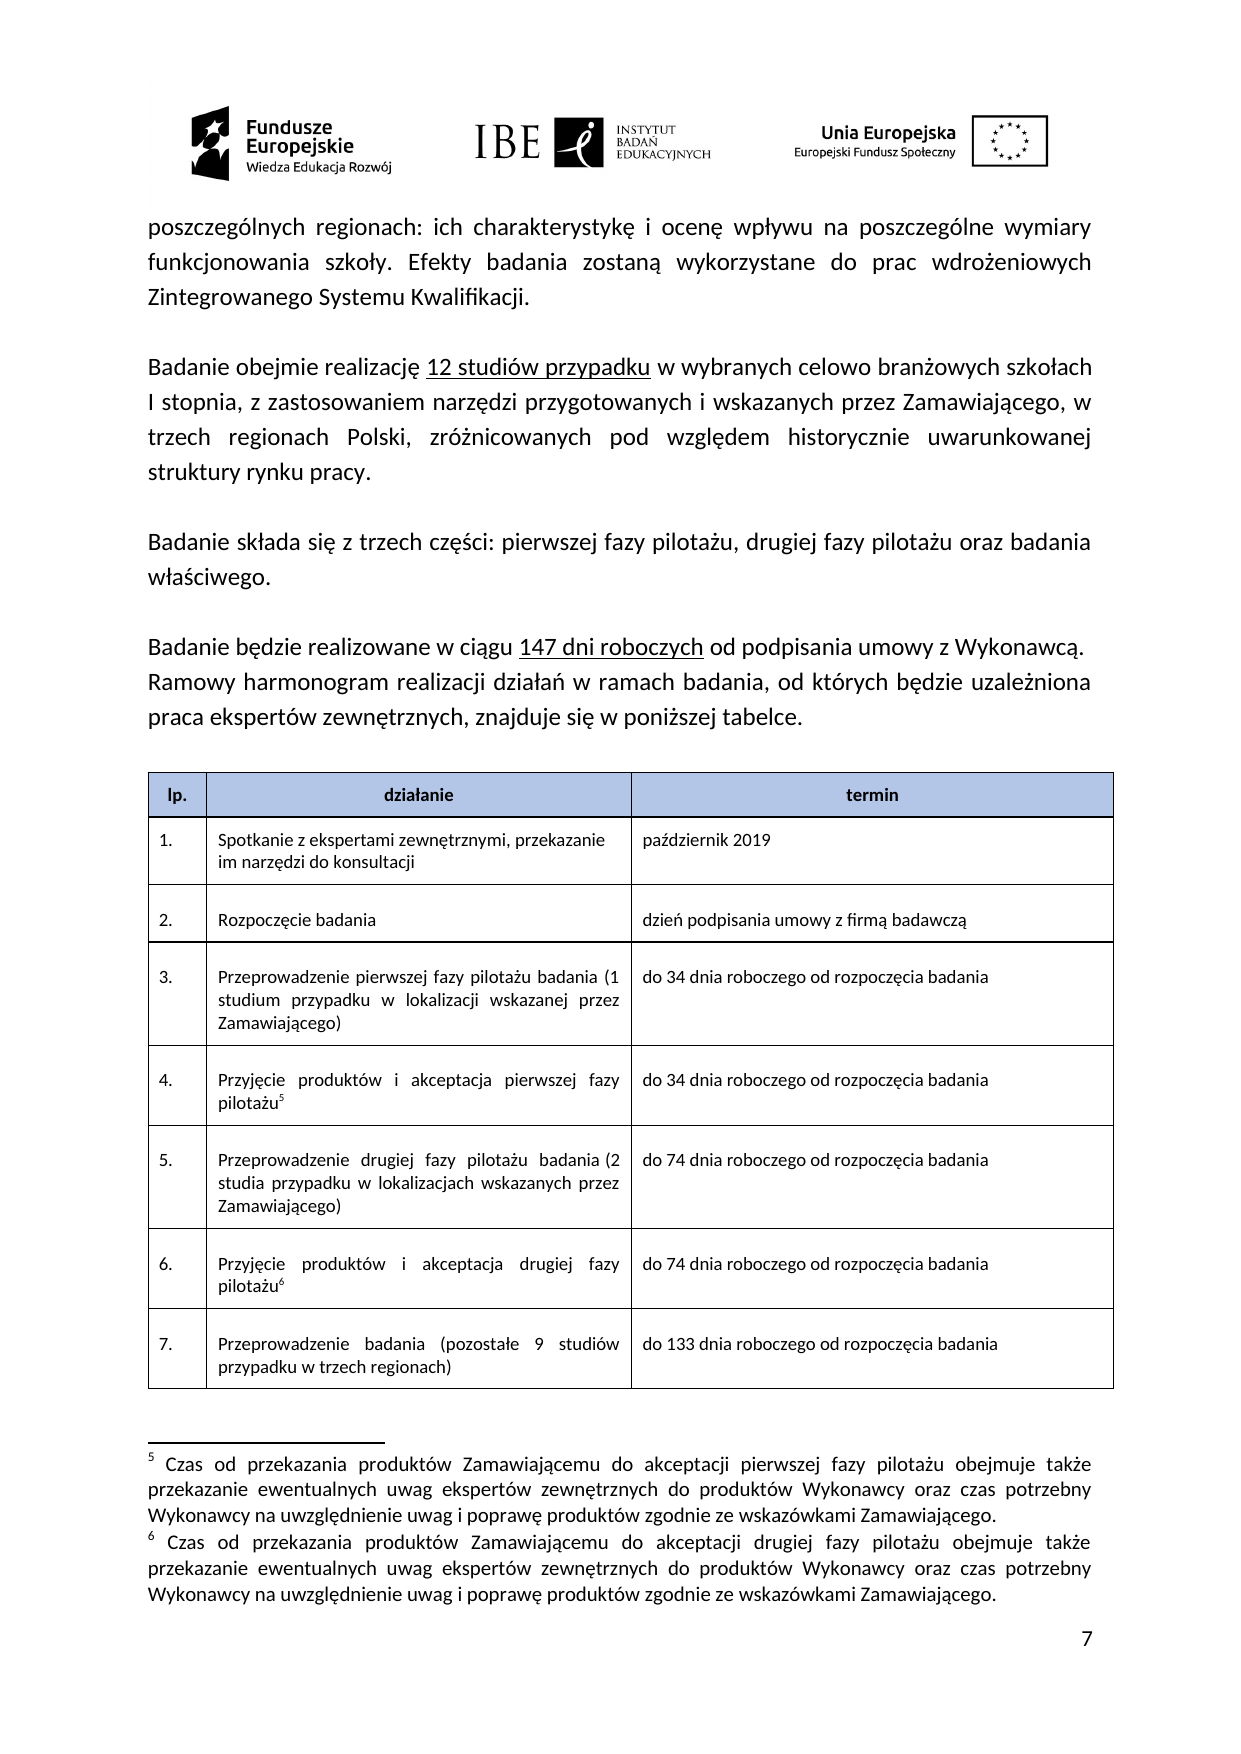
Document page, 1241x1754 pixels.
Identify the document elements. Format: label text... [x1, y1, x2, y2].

table_header działanie [207, 773, 631, 816]
table_cell 3. [149, 943, 206, 1044]
table_cell 1. [149, 818, 206, 884]
table_cell 7. [149, 1309, 206, 1388]
table_cell Przyjęcie produktów i akceptacja drugiej fazy pilotażu [207, 1229, 631, 1308]
table_cell Rozpoczęcie badania [207, 885, 631, 941]
text Badanie składa się z trzech części: pierwszej fazy pilotażu, drugiej fazy pilotażu oraz badania właściwego. [148, 527, 1093, 592]
table_header termin [632, 773, 1113, 816]
table_cell do 74 dnia roboczego od rozpoczęcia badania [632, 1126, 1113, 1228]
table_cell 4. [149, 1046, 206, 1125]
table_cell Spotkanie z ekspertami zewnętrznymi, przekazanie im narzędzi do konsultacji [207, 818, 631, 884]
table_cell Przeprowadzenie pierwszej fazy pilotażu badania (1 studium przypadku w lokalizacji wskazanej przez Zamawiającego) [207, 943, 631, 1044]
table_cell do 133 dnia roboczego od rozpoczęcia badania [632, 1309, 1113, 1388]
table_cell Przyjęcie produktów i akceptacja pierwszej fazy pilotażu [207, 1046, 631, 1125]
text Badanie będzie realizowane w ciągu 147 dni roboczych od podpisania umowy z Wykonawcą. [148, 632, 1093, 662]
table_cell do 74 dnia roboczego od rozpoczęcia badania [632, 1229, 1113, 1308]
table_cell do 34 dnia roboczego od rozpoczęcia badania [632, 1046, 1113, 1125]
table_header lp. [149, 773, 206, 816]
table_cell do 34 dnia roboczego od rozpoczęcia badania [632, 943, 1113, 1044]
table_cell 5. [149, 1126, 206, 1228]
table_cell dzień podpisania umowy z firmą badawczą [632, 885, 1113, 941]
text Badanie obejmie realizację 12 studiów przypadku w wybranych celowo branżowych szkołach I stopnia, z zastosowaniem narzędzi przygotowanych i wskazanych przez Zamawiającego, w trzech regionach Polski, zróżnicowanych pod względem historycznie uwarunkowanej struktury rynku pracy. [148, 352, 1093, 487]
table_cell Przeprowadzenie badania (pozostałe 9 studiów przypadku w trzech regionach) [207, 1309, 631, 1388]
table_cell październik 2019 [632, 818, 1113, 884]
table_cell 2. [149, 885, 206, 941]
text Ramowy harmonogram realizacji działań w ramach badania, od których będzie uzależniona praca ekspertów zewnętrznych, znajduje się w poniższej tabelce. [148, 667, 1093, 732]
table_cell 6. [149, 1229, 206, 1308]
table_cell Przeprowadzenie drugiej fazy pilotażu badania (2 studia przypadku w lokalizacjach wskazanych przez Zamawiającego) [207, 1126, 631, 1228]
picture [147, 73, 1093, 212]
